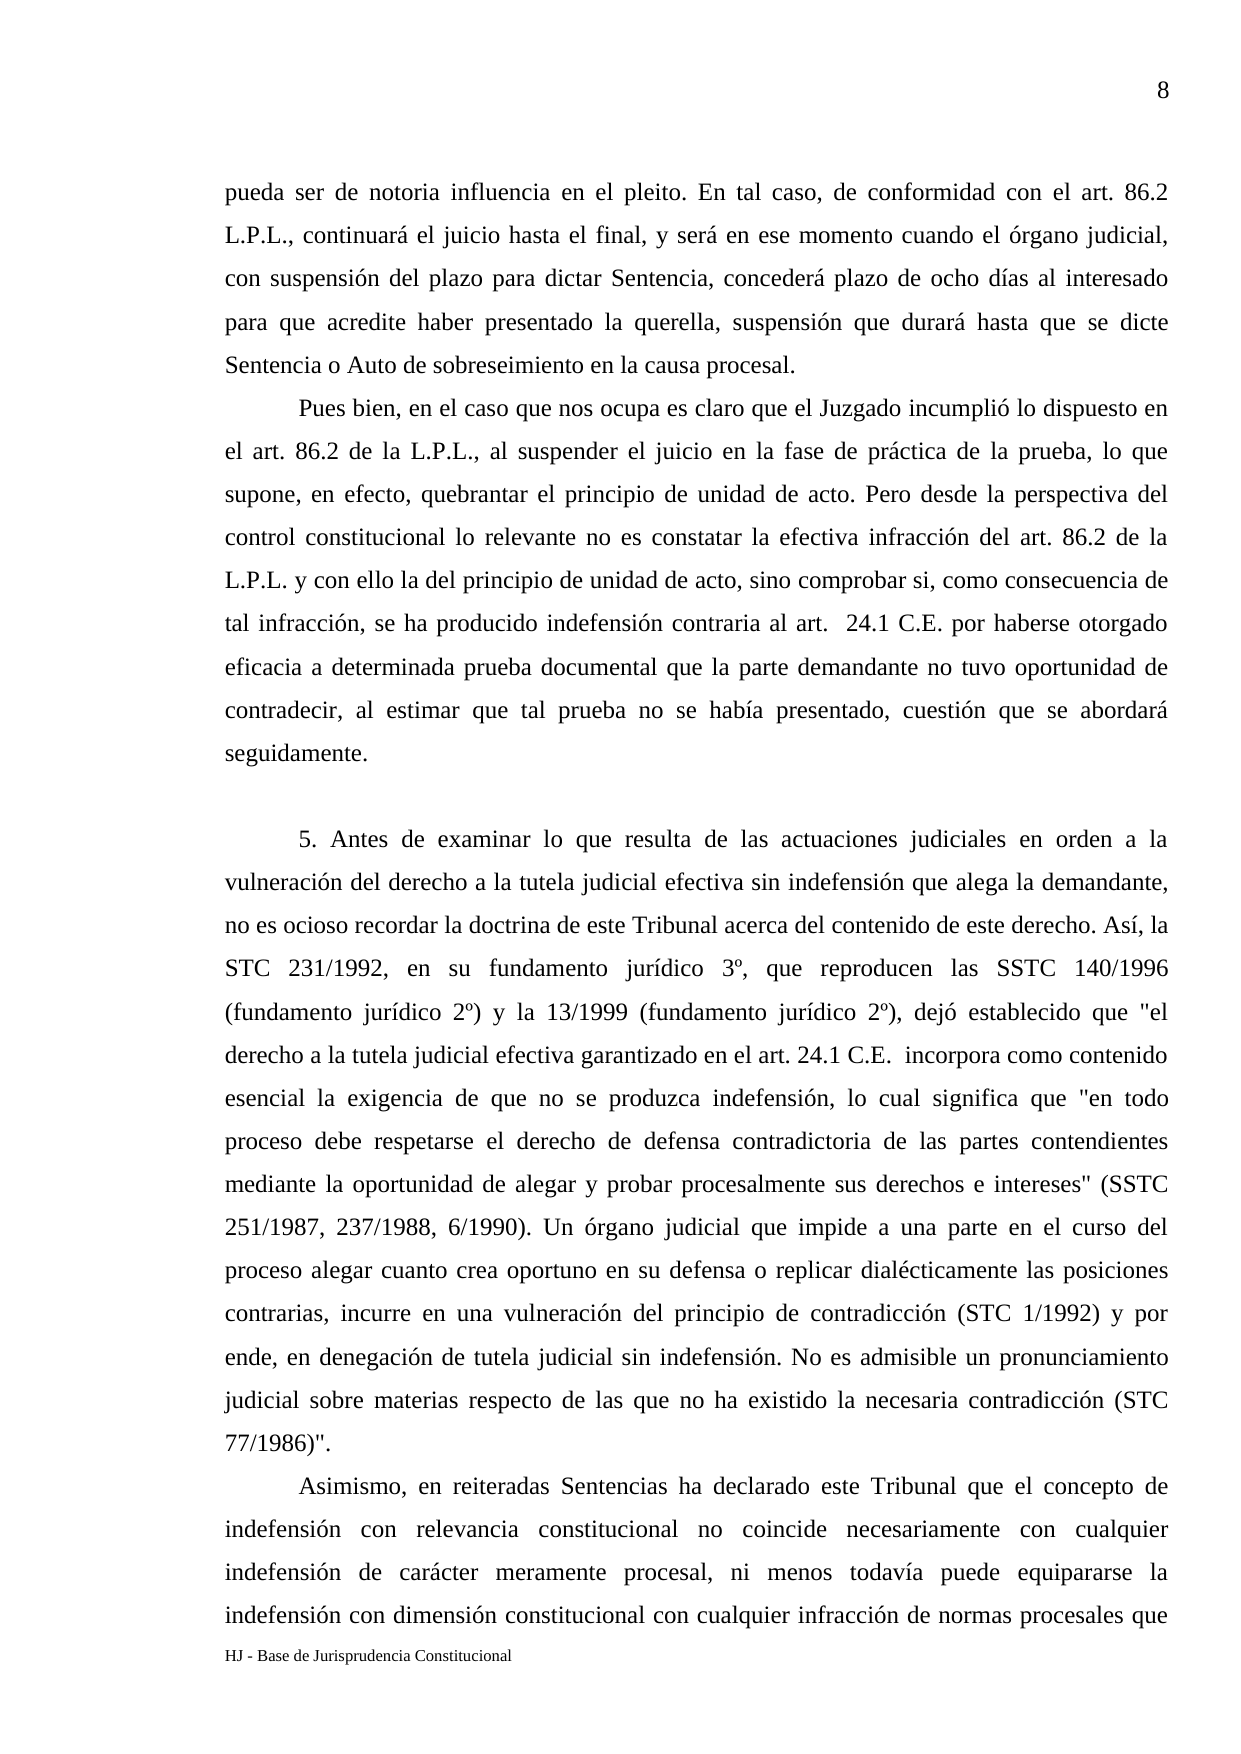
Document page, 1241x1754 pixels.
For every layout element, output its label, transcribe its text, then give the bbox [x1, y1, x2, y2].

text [224, 1471, 1169, 1629]
text 5. Antes de examinar lo que resulta de las actuaciones judiciales en orden a la vulneración del derecho a la tutela judicial efectiva sin indefensión que alega la demandante, no es ocioso recordar la doctrina de este Tribunal acerca del contenido de este derecho. Así, la STC 231/1992, en su fundamento jurídico 3º, que reproducen las SSTC 140/1996 (fundamento jurídico 2º) y la 13/1999 (fundamento jurídico 2º), dejó establecido que "el derecho a la tutela judicial efectiva garantizado en el art. 24.1 C.E. incorpora como contenido esencial la exigencia de que no se produzca indefensión, lo cual significa que "en todo proceso debe respetarse el derecho de defensa contradictoria de las partes contendientes mediante la oportunidad de alegar y probar procesalmente sus derechos e intereses" (SSTC 251/1987, 237/1988, 6/1990). Un órgano judicial que impide a una parte en el curso del proceso alegar cuanto crea oportuno en su defensa o replicar dialécticamente las posiciones contrarias, incurre en una vulneración del principio de contradicción (STC 1/1992) y por ende, en denegación de tutela judicial sin indefensión. No es admisible un pronunciamiento judicial sobre materias respecto de las que no ha existido la necesaria contradicción (STC 77/1986)". [224, 824, 1169, 1457]
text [224, 177, 1169, 378]
text Pues bien, en el caso que nos ocupa es claro que el Juzgado incumplió lo dispuesto en el art. 86.2 de la L.P.L., al suspender el juicio en la fase de práctica de la prueba, lo que supone, en efecto, quebrantar el principio de unidad de acto. Pero desde la perspectiva del control constitucional lo relevante no es constatar la efectiva infracción del art. 86.2 de la L.P.L. y con ello la del principio de unidad de acto, sino comprobar si, como consecuencia de tal infracción, se ha producido indefensión contraria al art. 24.1 C.E. por haberse otorgado eficacia a determinada prueba documental que la parte demandante no tuvo oportunidad de contradecir, al estimar que tal prueba no se había presentado, cuestión que se abordará seguidamente. [224, 393, 1169, 767]
